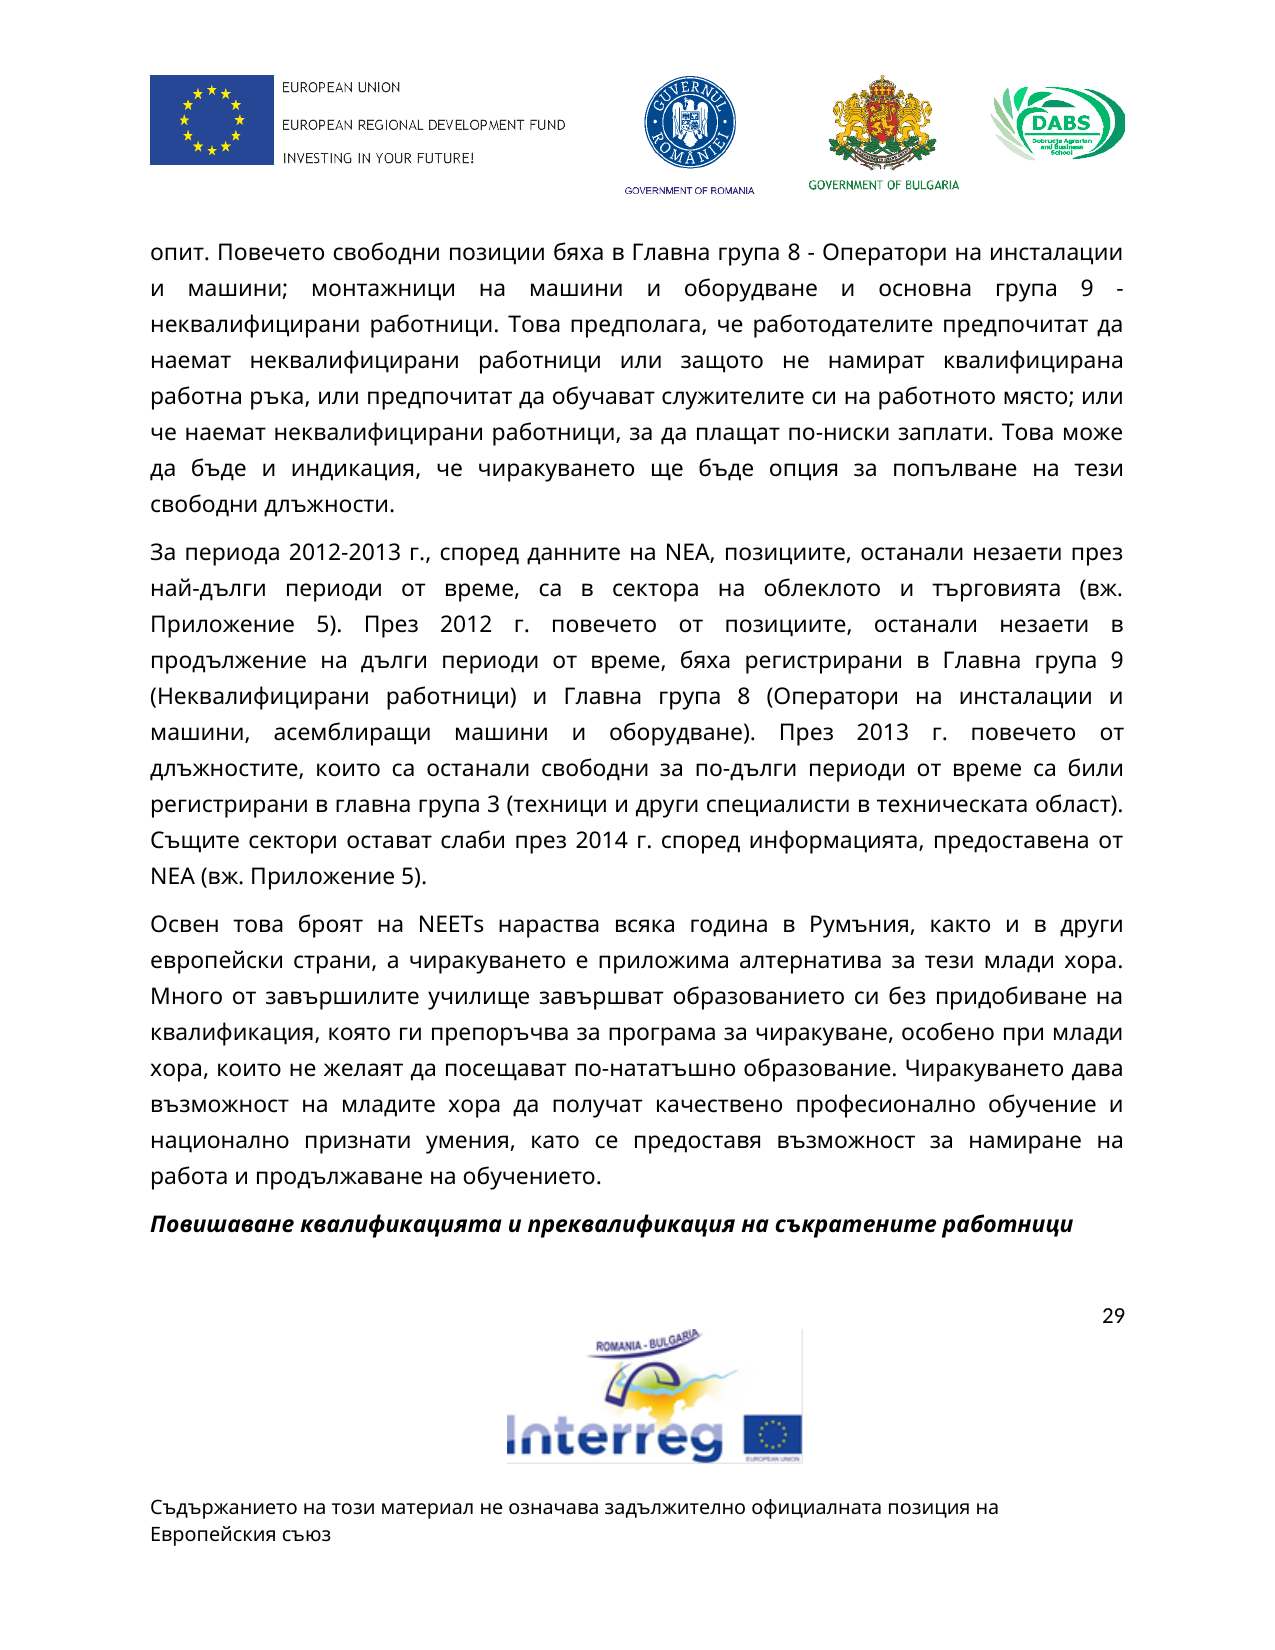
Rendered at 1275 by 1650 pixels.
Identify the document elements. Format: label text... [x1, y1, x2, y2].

text Повишаване квалификацията и преквалификация на съкратените работници [150, 1208, 1125, 1239]
text Освен това броят на NEETs нараства всяка година в Румъния, както и в други европейски страни, а чиракуването е приложима алтернатива за тези млади хора. Много от завършилите училище завършват образованието си без придобиване на квалификация, която ги препоръчва за програма за чиракуване, особено при млади хора, които не желаят да посещават по-нататъшно образование. Чиракуването дава възможност на младите хора да получат качествено професионално обучение и национално признати умения, като се предоставя възможност за намиране на работа и продължаване на обучението. [150, 908, 1125, 1191]
picture [150, 75, 1125, 194]
picture [507, 1329, 804, 1465]
text За периода 2012-2013 г., според данните на NEA, позициите, останали незаети през най-дълги периоди от време, са в сектора на облеклото и търговията (вж. Приложение 5). През 2012 г. повечето от позициите, останали незаети в продължение на дълги периоди от време, бяха регистрирани в Главна група 9 (Неквалифицирани работници) и Главна група 8 (Оператори на инсталации и машини, асемблиращи машини и оборудване). През 2013 г. повечето от длъжностите, които са останали свободни за по-дълги периоди от време са били регистрирани в главна група 3 (техници и други специалисти в техническата област). Същите сектори остават слаби през 2014 г. според информацията, предоставена от NEA (вж. Приложение 5). [150, 536, 1125, 891]
